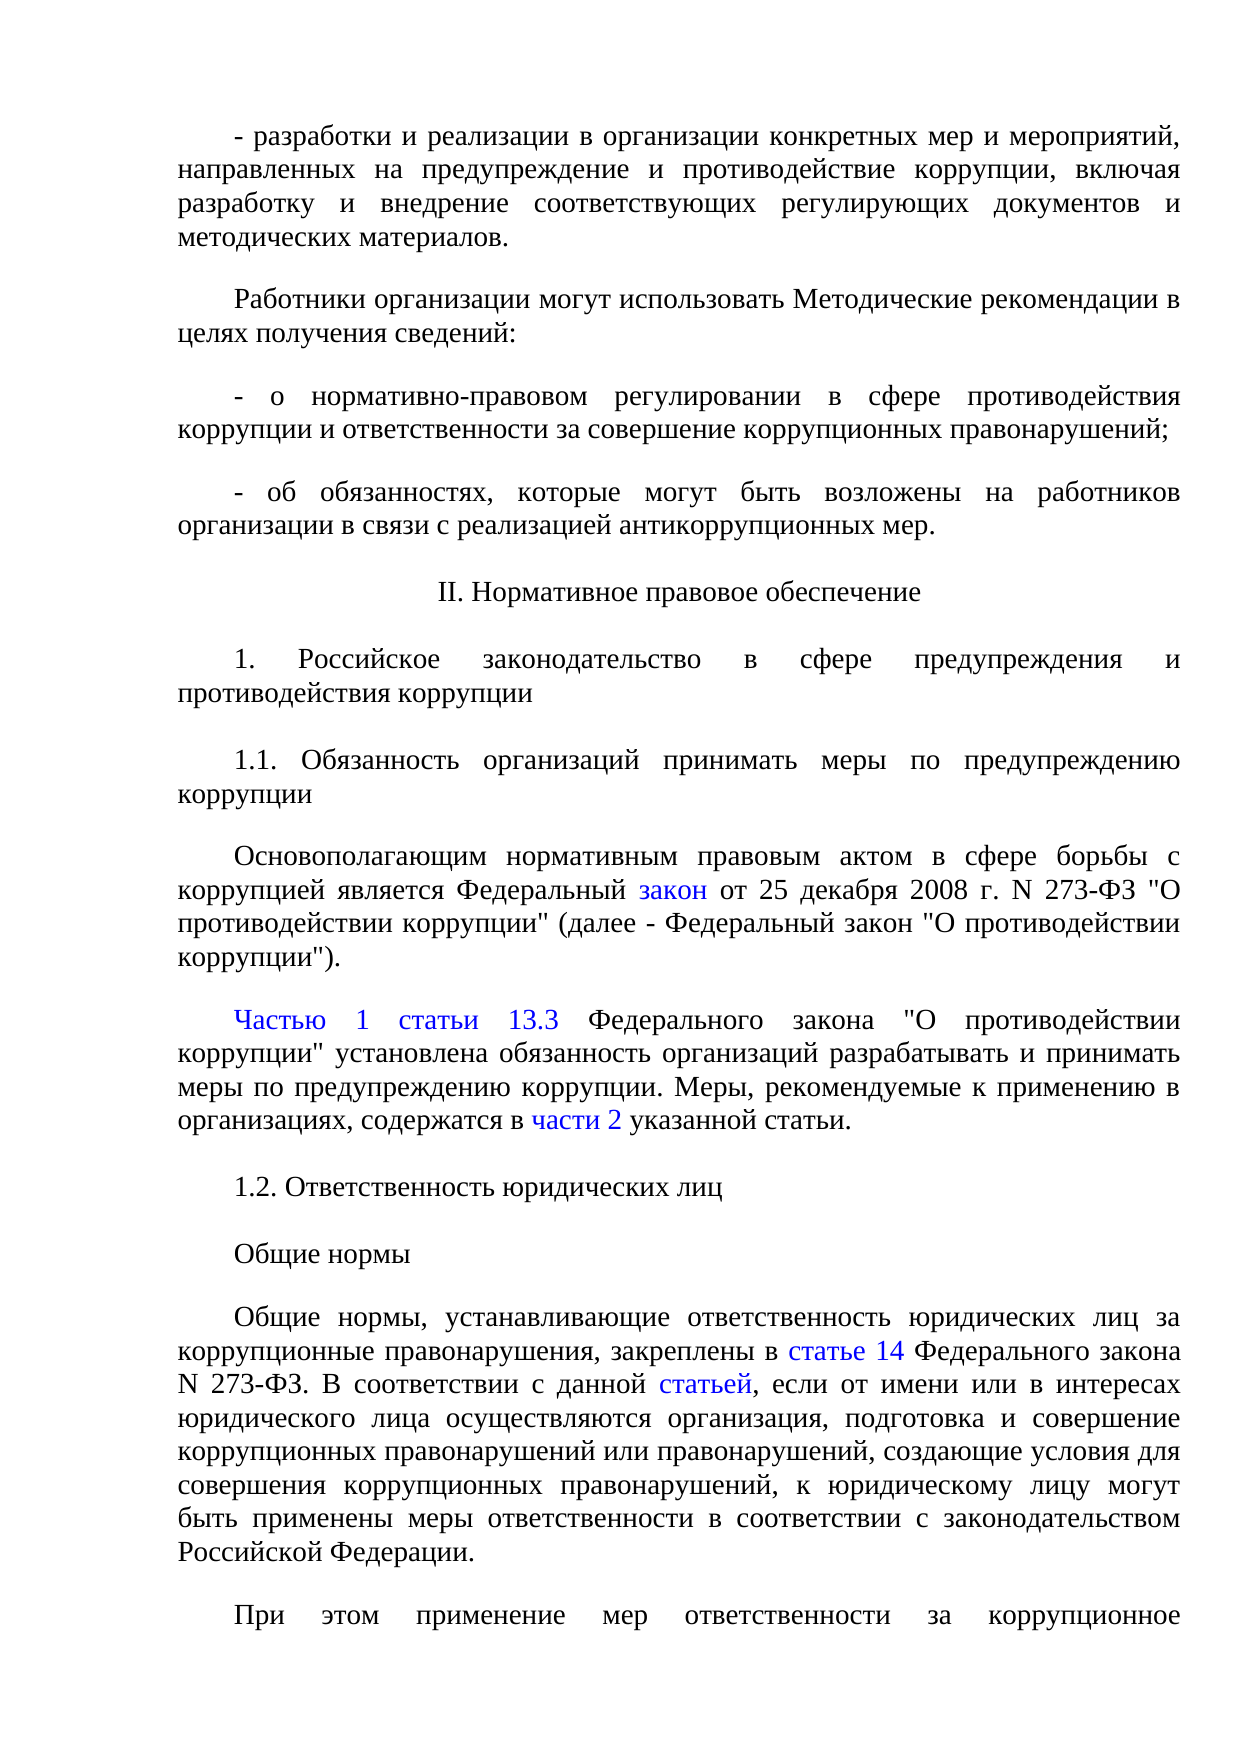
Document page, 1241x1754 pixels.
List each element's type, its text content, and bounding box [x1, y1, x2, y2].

text Основополагающим нормативным правовым актом в сфере борьбы с коррупцией является Федеральный закон от 25 декабря 2008 г. N 273-ФЗ "О противодействии коррупции" (далее - Федеральный закон "О противодействии коррупции"). [177, 838, 1181, 973]
text - разработки и реализации в организации конкретных мер и мероприятий, направленных на предупреждение и противодействие коррупции, включая разработку и внедрение соответствующих регулирующих документов и методических материалов. [177, 118, 1181, 252]
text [177, 1597, 1181, 1630]
text Частью 1 статьи 13.3 Федерального закона "О противодействии коррупции" установлена обязанность организаций разрабатывать и принимать меры по предупреждению коррупции. Меры, рекомендуемые к применению в организациях, содержатся в части 2 указанной статьи. [177, 1002, 1181, 1136]
text Общие нормы [177, 1237, 1181, 1270]
text II. Нормативное правовое обеспечение [177, 574, 1181, 608]
text 1.1. Обязанность организаций принимать меры по предупреждению коррупции [177, 742, 1181, 809]
text 1.2. Ответственность юридических лиц [177, 1169, 1181, 1203]
text - об обязанностях, которые могут быть возложены на работников организации в связи с реализацией антикоррупционных мер. [177, 474, 1181, 541]
text 1. Российское законодательство в сфере предупреждения и противодействия коррупции [177, 642, 1181, 709]
text Общие нормы, устанавливающие ответственность юридических лиц за коррупционные правонарушения, закреплены в статье 14 Федерального закона N 273-ФЗ. В соответствии с данной статьей, если от имени или в интересах юридического лица осуществляются организация, подготовка и совершение коррупционных правонарушений или правонарушений, создающие условия для совершения коррупционных правонарушений, к юридическому лицу могут быть применены меры ответственности в соответствии с законодательством Российской Федерации. [177, 1299, 1181, 1568]
text - о нормативно-правовом регулировании в сфере противодействия коррупции и ответственности за совершение коррупционных правонарушений; [177, 378, 1181, 445]
text Работники организации могут использовать Методические рекомендации в целях получения сведений: [177, 281, 1181, 348]
